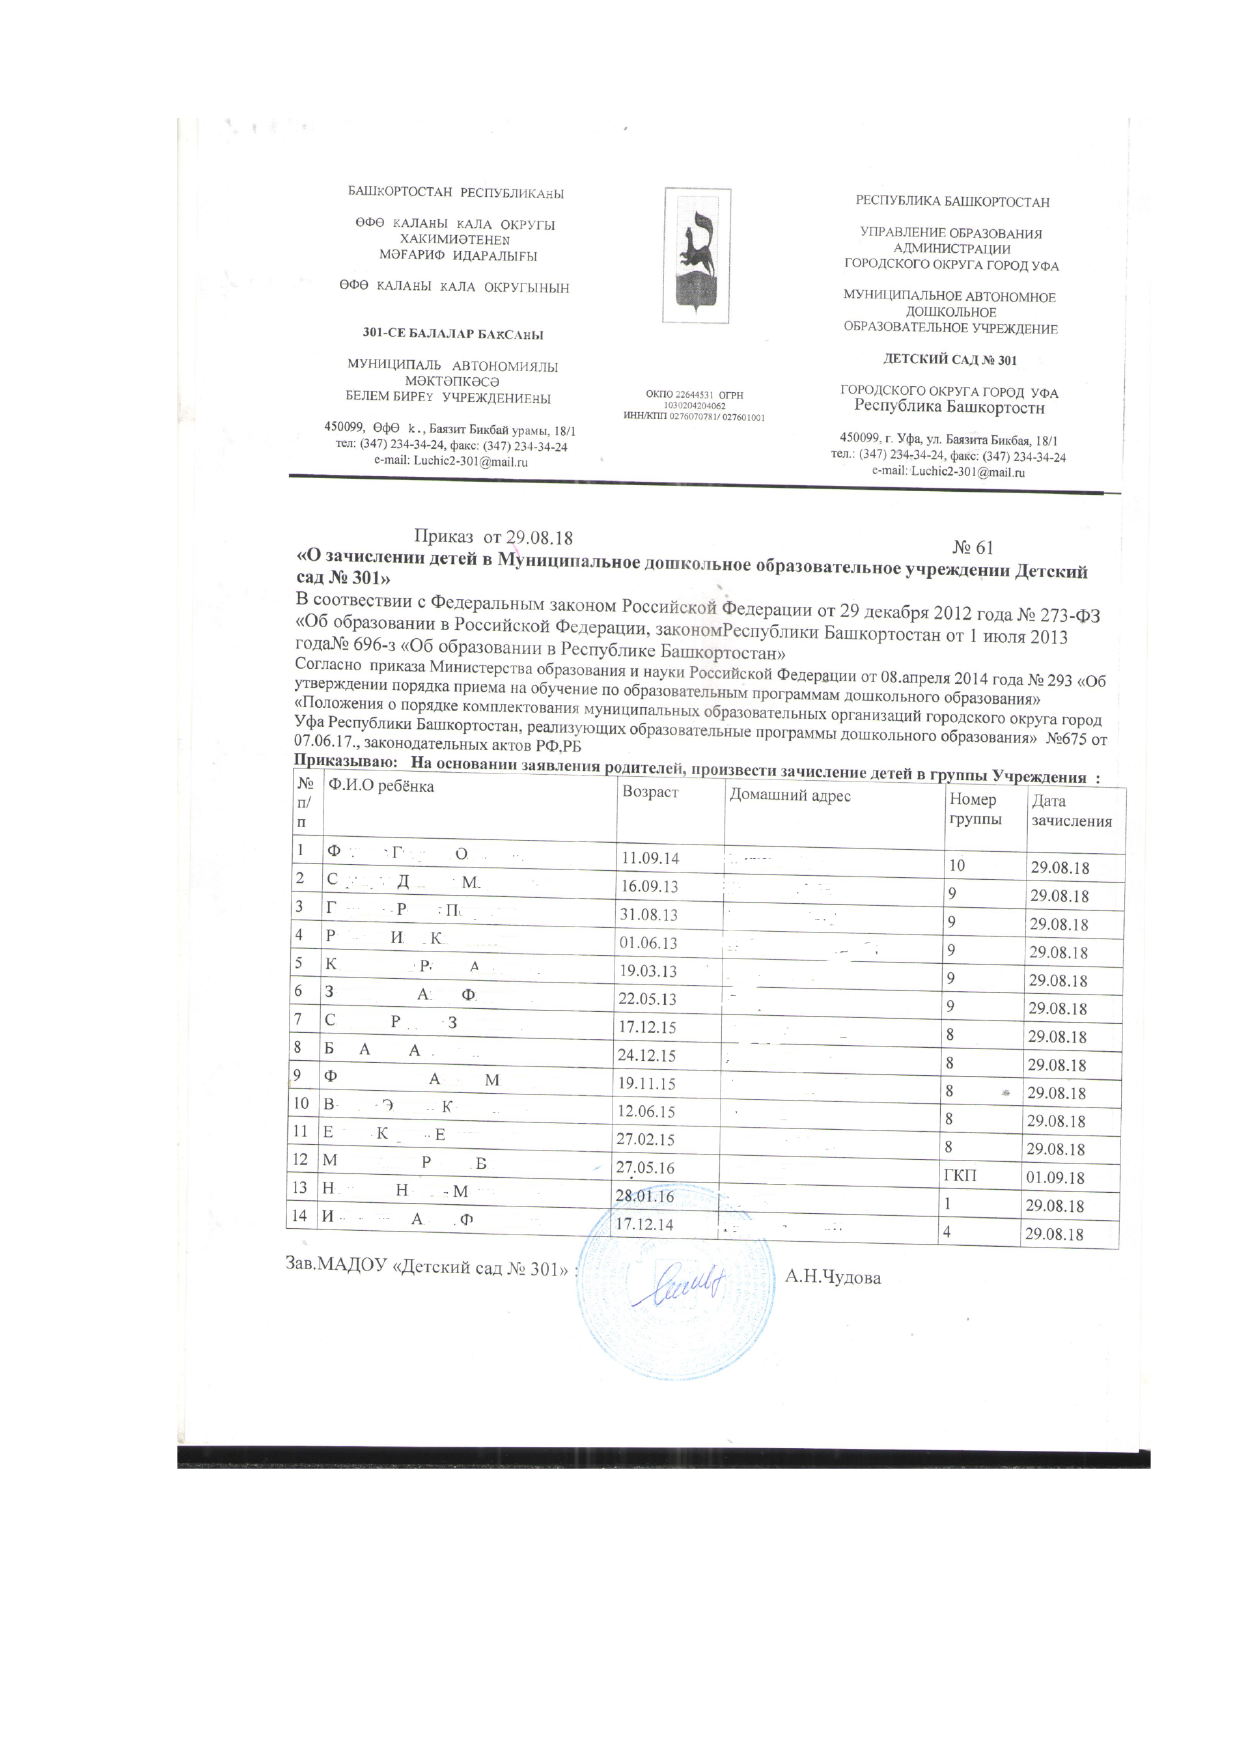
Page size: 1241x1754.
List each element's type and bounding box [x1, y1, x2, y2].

picture [177, 118, 1151, 1469]
